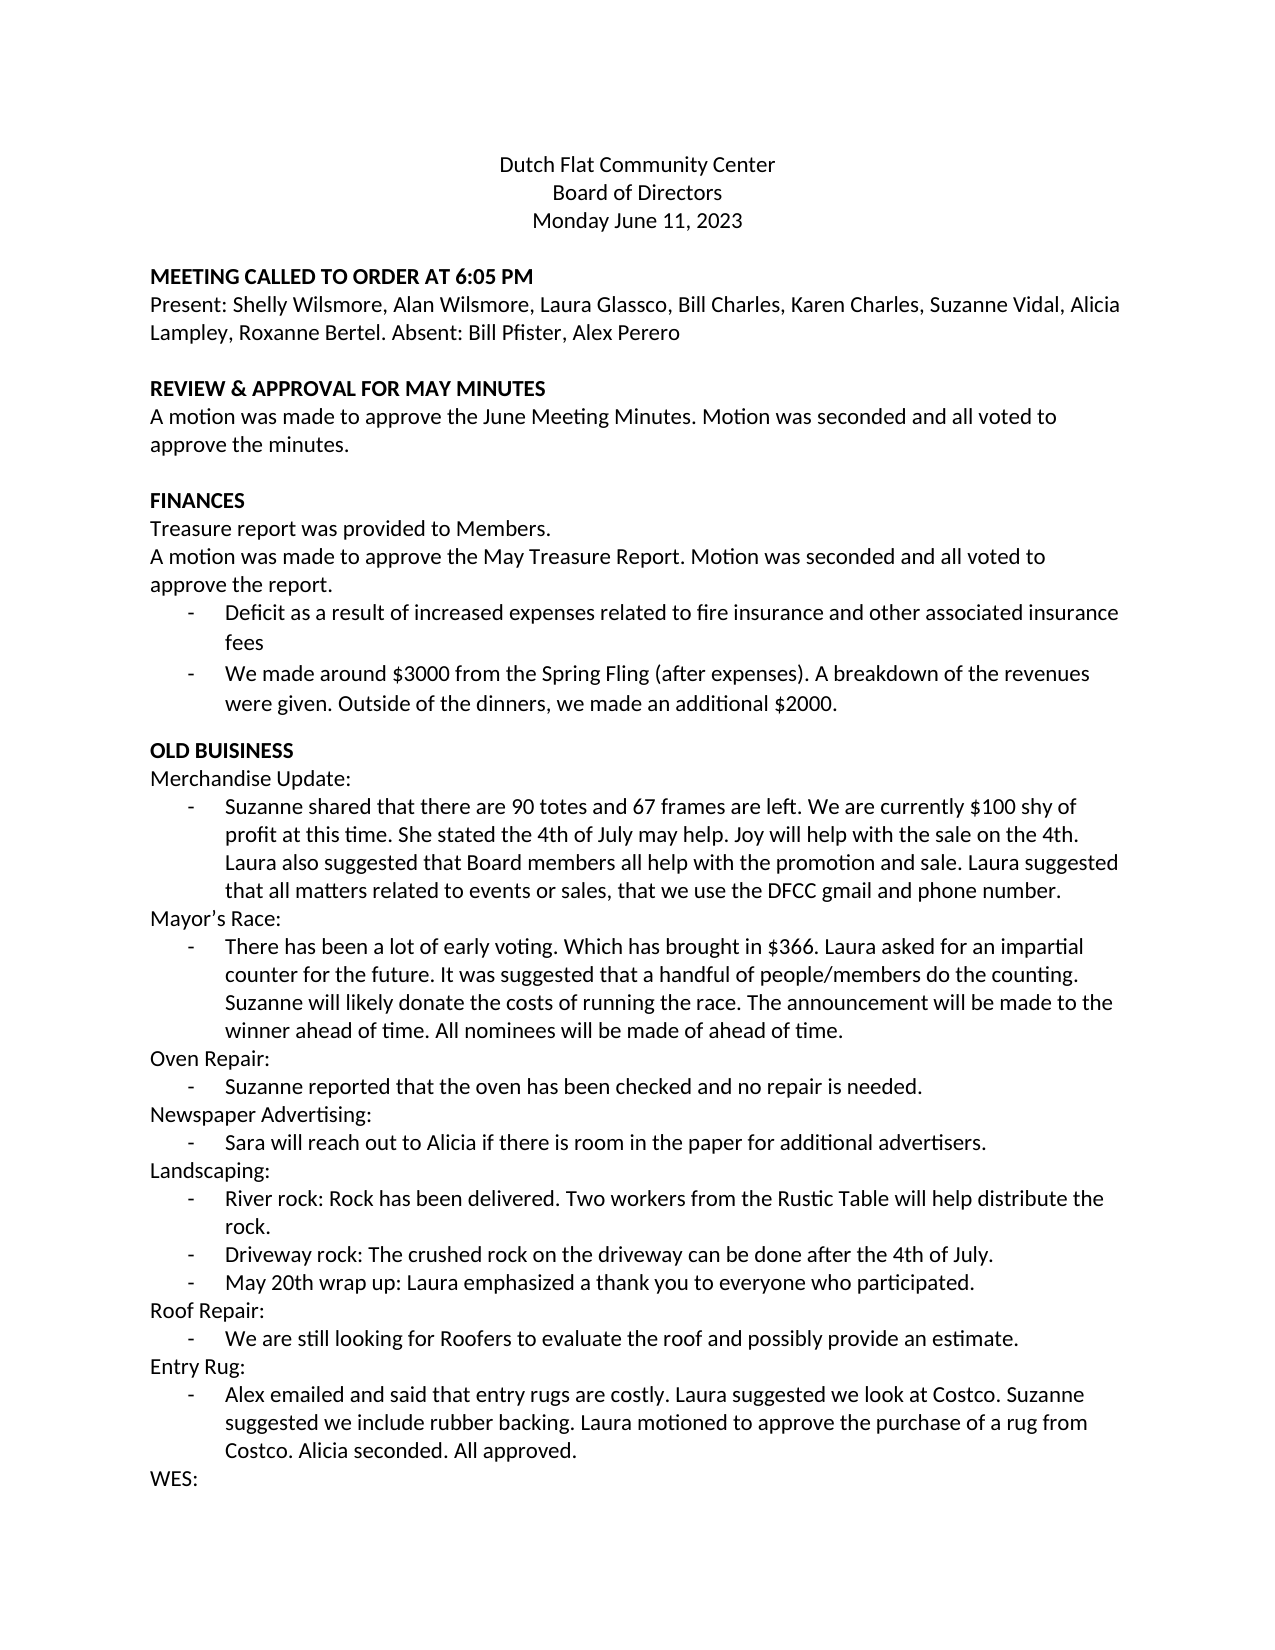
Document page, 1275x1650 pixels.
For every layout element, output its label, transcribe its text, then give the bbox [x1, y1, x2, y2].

text Landscaping: [150, 1156, 1125, 1184]
list Suzanne shared that there are 90 totes and 67 frames are left. We are currently $100 shy of profit at this time. She stated the 4th of July may help. Joy will help with the sale on the 4th. Laura also suggested that Board members all help with the promotion and sale. Laura suggested that all matters related to events or sales, that we use the DFCC gmail and phone number. [187, 792, 1125, 904]
list We made around $3000 from the Spring Fling (after expenses). A breakdown of the revenues were given. Outside of the dinners, we made an additional $2000. [187, 659, 1125, 717]
text OLD BUISINESS [150, 736, 1125, 764]
text MEETING CALLED TO ORDER AT 6:05 PM [150, 262, 1125, 290]
text Merchandise Update: [150, 764, 1125, 792]
text Treasure report was provided to Members. [150, 514, 1125, 542]
text Board of Directors [150, 178, 1125, 206]
text WES: [150, 1464, 1125, 1492]
list Suzanne reported that the oven has been checked and no repair is needed. [187, 1072, 1125, 1100]
text Monday June 11, 2023 [150, 206, 1125, 234]
text Oven Repair: [150, 1044, 1125, 1072]
text Newspaper Advertising: [150, 1100, 1125, 1128]
text Dutch Flat Community Center [150, 150, 1125, 178]
list We are still looking for Roofers to evaluate the roof and possibly provide an estimate. [187, 1324, 1125, 1352]
list May 20th wrap up: Laura emphasized a thank you to everyone who participated. [187, 1268, 1125, 1296]
text Present: Shelly Wilsmore, Alan Wilsmore, Laura Glassco, Bill Charles, Karen Charles, Suzanne Vidal, Alicia Lampley, Roxanne Bertel. Absent: Bill Pfister, Alex Perero [150, 290, 1125, 346]
text FINANCES [150, 486, 1125, 514]
text A motion was made to approve the June Meeting Minutes. Motion was seconded and all voted to approve the minutes. [150, 402, 1125, 458]
text A motion was made to approve the May Treasure Report. Motion was seconded and all voted to approve the report. [150, 542, 1125, 598]
text REVIEW & APPROVAL FOR MAY MINUTES [150, 374, 1125, 402]
list There has been a lot of early voting. Which has brought in $366. Laura asked for an impartial counter for the future. It was suggested that a handful of people/members do the counting. Suzanne will likely donate the costs of running the race. The announcement will be made to the winner ahead of time. All nominees will be made of ahead of time. [187, 932, 1125, 1044]
text Mayor’s Race: [150, 904, 1125, 932]
text Entry Rug: [150, 1352, 1125, 1380]
list River rock: Rock has been delivered. Two workers from the Rustic Table will help distribute the rock. [187, 1184, 1125, 1240]
list Alex emailed and said that entry rugs are costly. Laura suggested we look at Costco. Suzanne suggested we include rubber backing. Laura motioned to approve the purchase of a rug from Costco. Alicia seconded. All approved. [187, 1380, 1125, 1464]
list Sara will reach out to Alicia if there is room in the paper for additional advertisers. [187, 1128, 1125, 1156]
list Deficit as a result of increased expenses related to fire insurance and other associated insurance fees [187, 598, 1125, 657]
list Driveway rock: The crushed rock on the driveway can be done after the 4th of July. [187, 1240, 1125, 1268]
text Roof Repair: [150, 1296, 1125, 1324]
